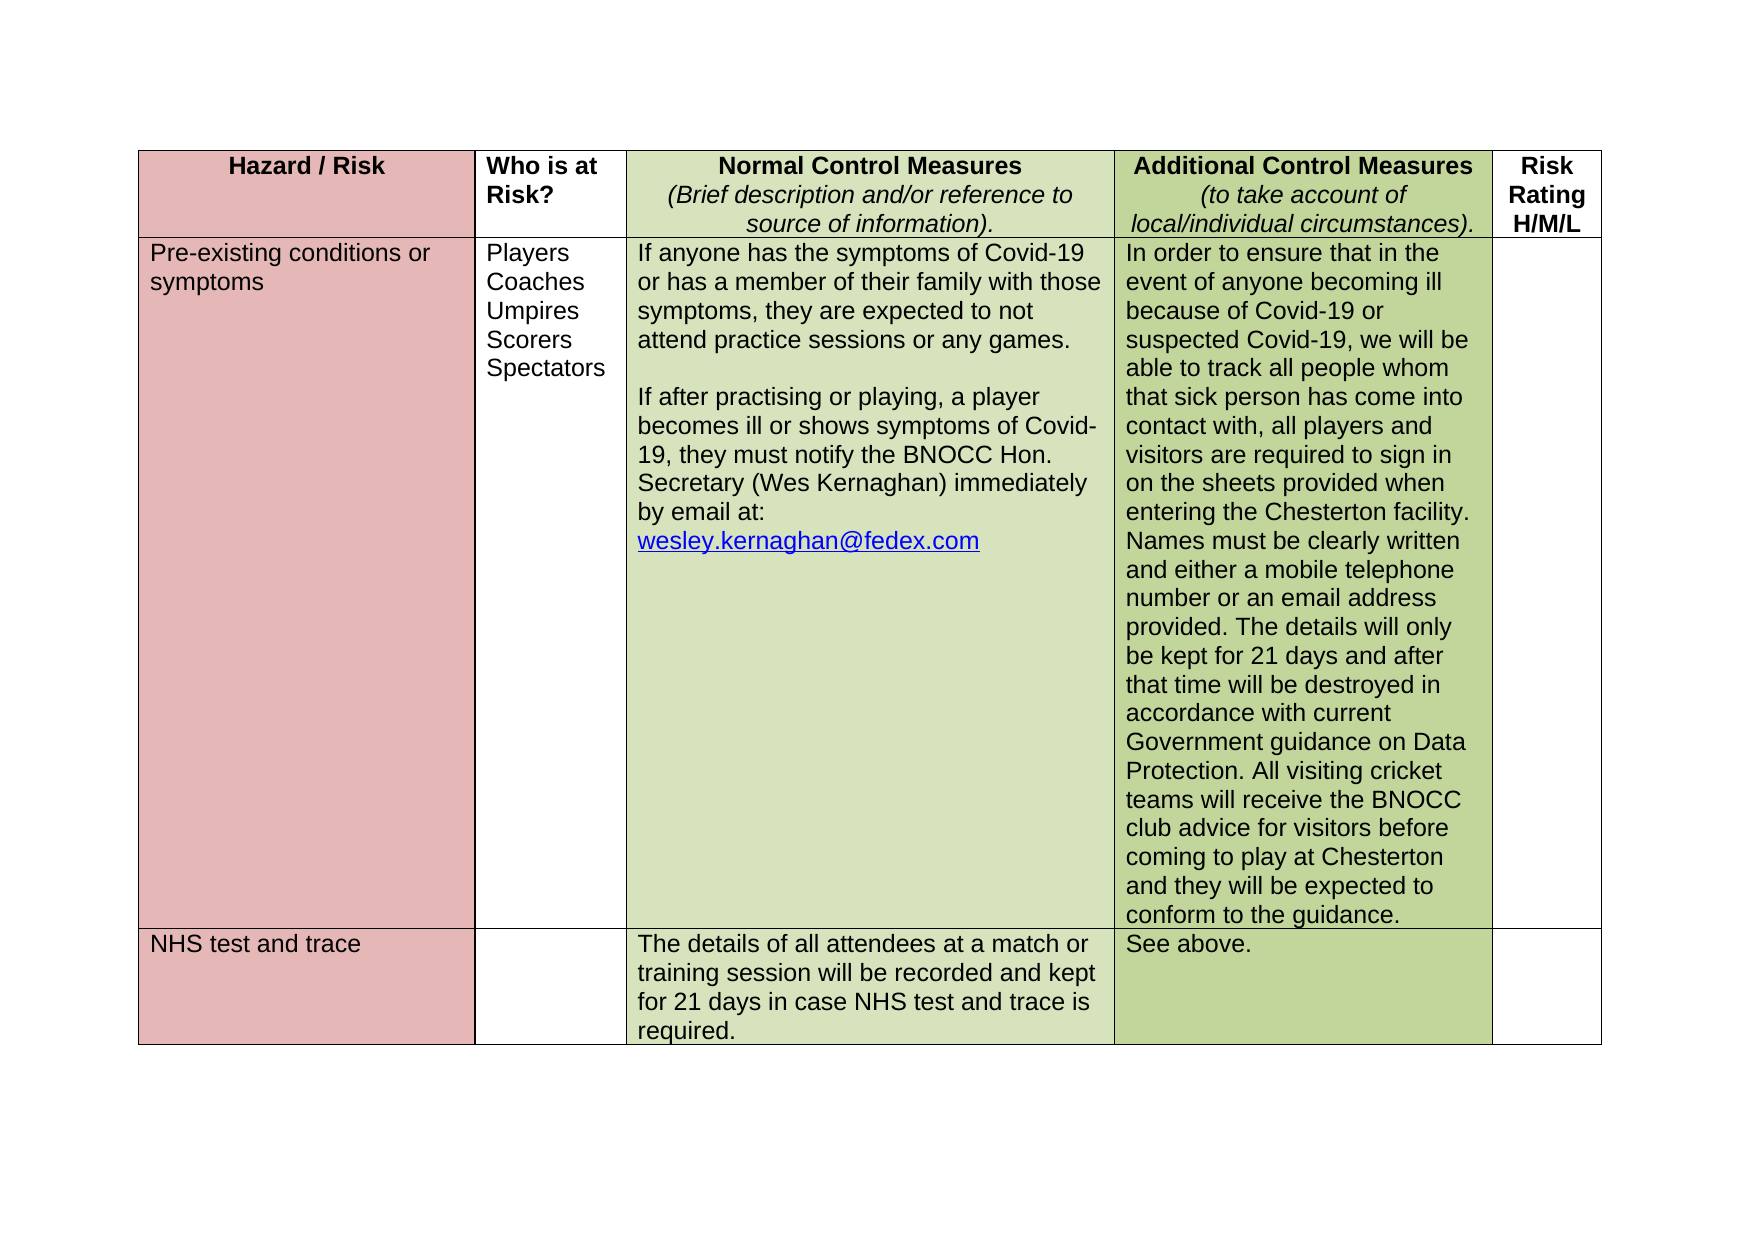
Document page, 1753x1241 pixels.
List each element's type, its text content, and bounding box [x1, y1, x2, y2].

table_cell Pre-existing conditions or symptoms [139, 238, 474, 928]
table_cell If anyone has the symptoms of Covid-19 or has a member of their family with those symptoms, they are expected to not attend practice sessions or any games. If after practising or playing, a player becomes ill or shows symptoms of Covid-19, they must notify the BNOCC Hon. Secretary (Wes Kernaghan) immediately by email at: wesley.kernaghan@fedex.com [627, 238, 1114, 928]
table_cell [476, 929, 626, 1044]
table_cell NHS test and trace [139, 929, 474, 1044]
table_header Additional Control Measures (to take account of local/individual circumstances). [1115, 151, 1492, 237]
table_cell [1493, 929, 1601, 1044]
table_cell See above. [1115, 929, 1492, 1044]
table_cell The details of all attendees at a match or training session will be recorded and kept for 21 days in case NHS test and trace is required. [627, 929, 1114, 1044]
table_header Normal Control Measures (Brief description and/or reference to source of information). [627, 151, 1114, 237]
table_cell Players Coaches Umpires Scorers Spectators [476, 238, 626, 928]
table_header Hazard / Risk [139, 151, 474, 237]
table_header Risk Rating H/M/L [1493, 151, 1601, 237]
table_cell In order to ensure that in the event of anyone becoming ill because of Covid-19 or suspected Covid-19, we will be able to track all people whom that sick person has come into contact with, all players and visitors are required to sign in on the sheets provided when entering the Chesterton facility. Names must be clearly written and either a mobile telephone number or an email address provided. The details will only be kept for 21 days and after that time will be destroyed in accordance with current Government guidance on Data Protection. All visiting cricket teams will receive the BNOCC club advice for visitors before coming to play at Chesterton and they will be expected to conform to the guidance. [1115, 238, 1492, 928]
table_header Who is at Risk? [476, 151, 626, 237]
table_cell [1493, 238, 1601, 928]
